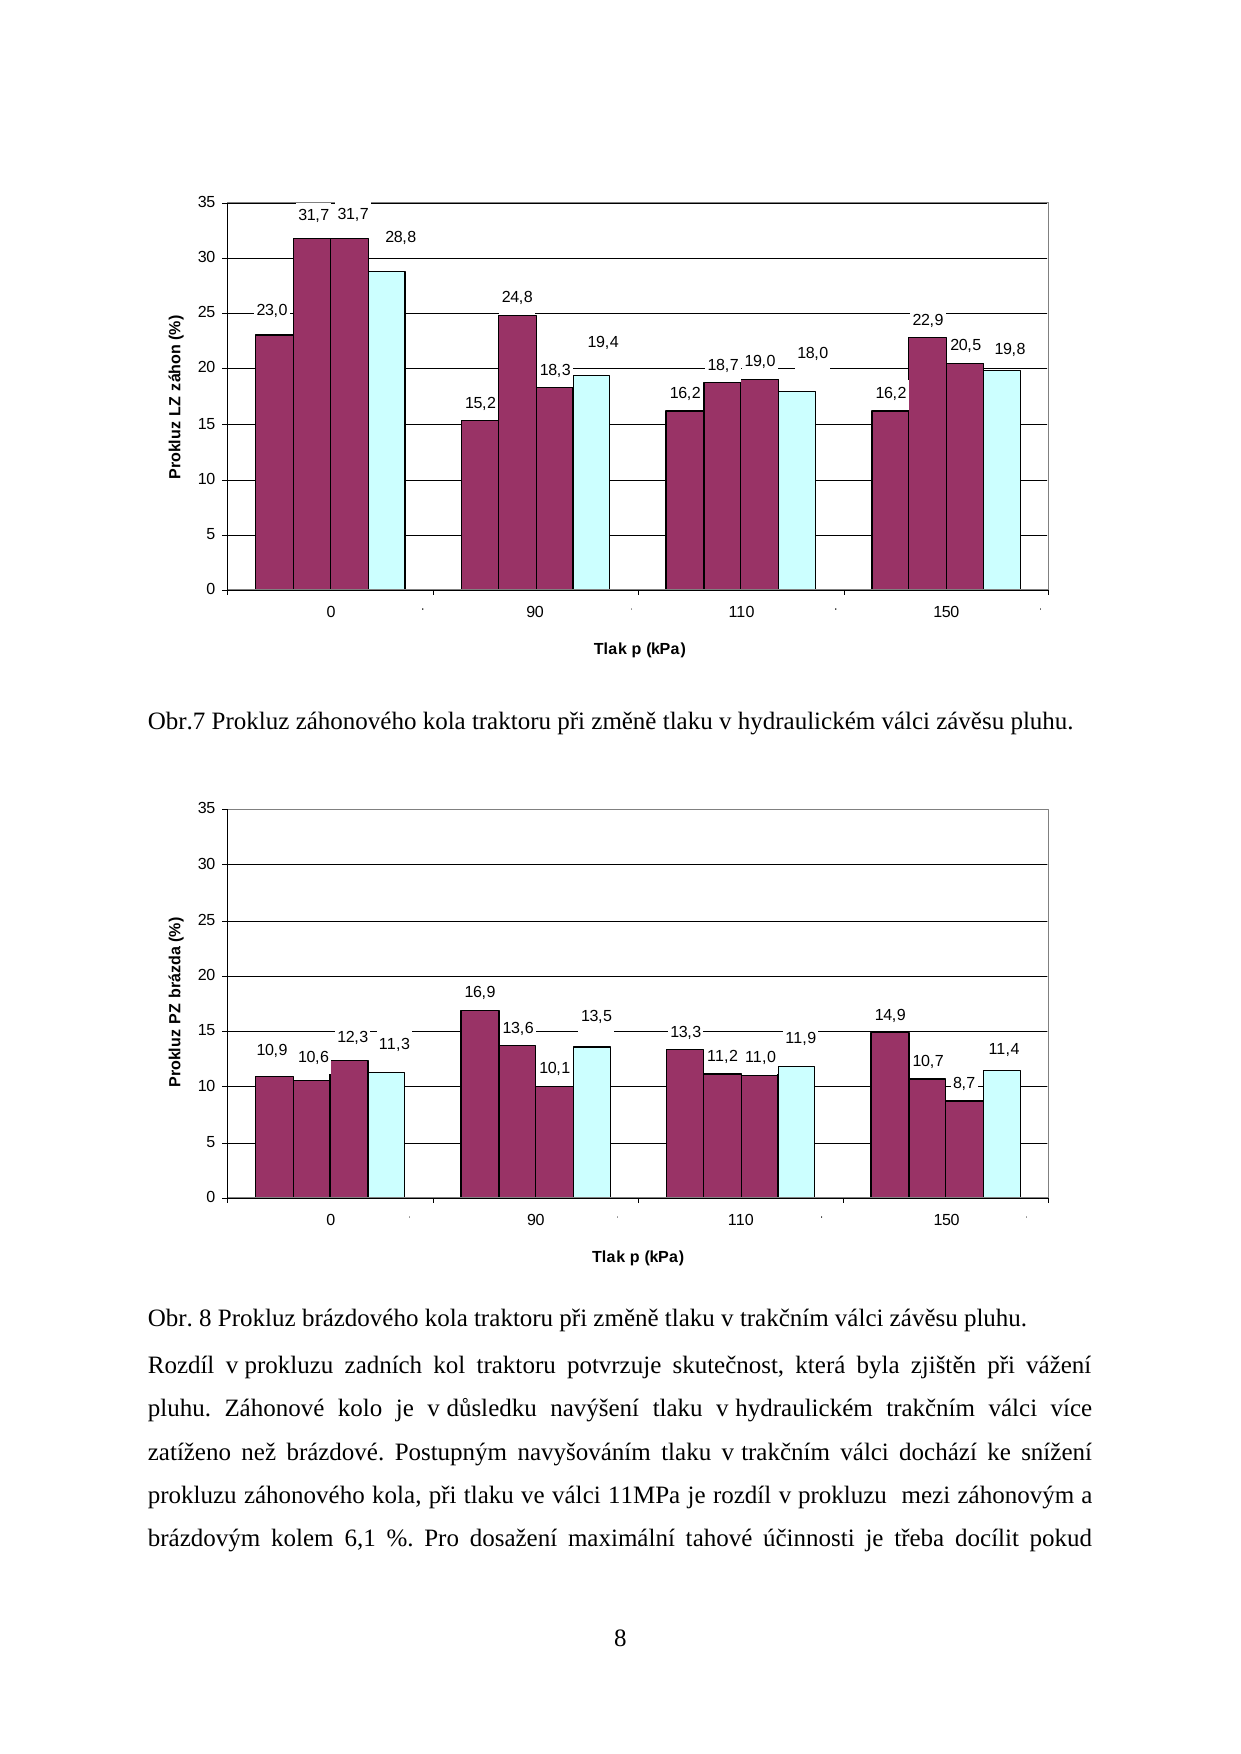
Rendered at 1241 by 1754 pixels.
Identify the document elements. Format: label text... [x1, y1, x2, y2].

text Obr. 8 Prokluz brázdového kola traktoru při změně tlaku v trakčním válci závěsu pluhu. [148, 1303, 1093, 1331]
text Obr.7 Prokluz záhonového kola traktoru při změně tlaku v hydraulickém válci závěsu pluhu. [148, 706, 1093, 735]
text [148, 1350, 1093, 1552]
